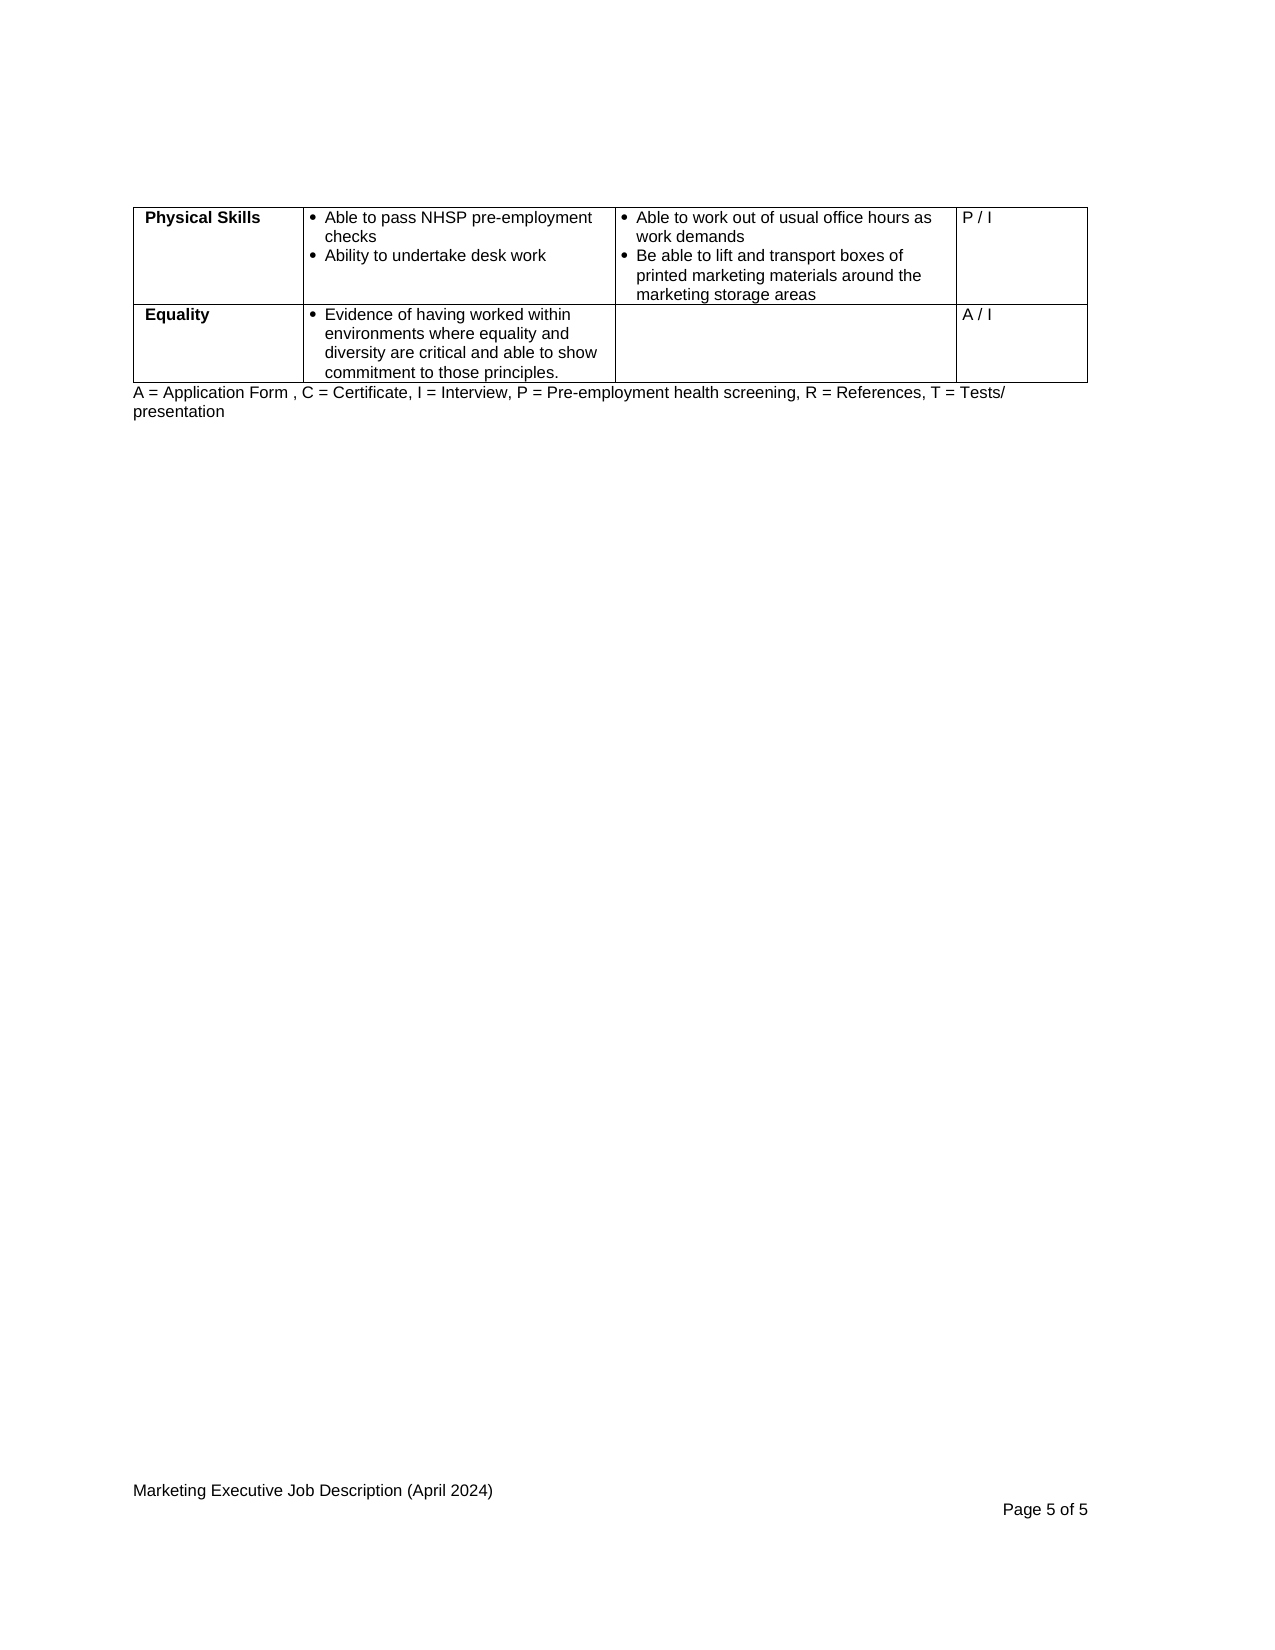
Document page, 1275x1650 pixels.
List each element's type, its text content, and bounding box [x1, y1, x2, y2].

text A = Application Form , C = Certificate, I = Interview, P = Pre-employment health screening, R = References, T = Tests/ presentation [133, 383, 1088, 421]
table_cell Evidence of having worked within environments where equality and diversity are critical and able to show commitment to those principles. [304, 305, 615, 382]
table_cell Able to work out of usual office hours as work demands Be able to lift and transport boxes of printed marketing materials around the marketing storage areas [616, 208, 956, 304]
table_cell Equality [134, 305, 303, 382]
table_cell Able to pass NHSP pre-employment checks Ability to undertake desk work [304, 208, 615, 304]
table_cell P / I [957, 208, 1087, 304]
table_cell Physical Skills [134, 208, 303, 304]
table_cell [616, 305, 956, 382]
table_cell A / I [957, 305, 1087, 382]
